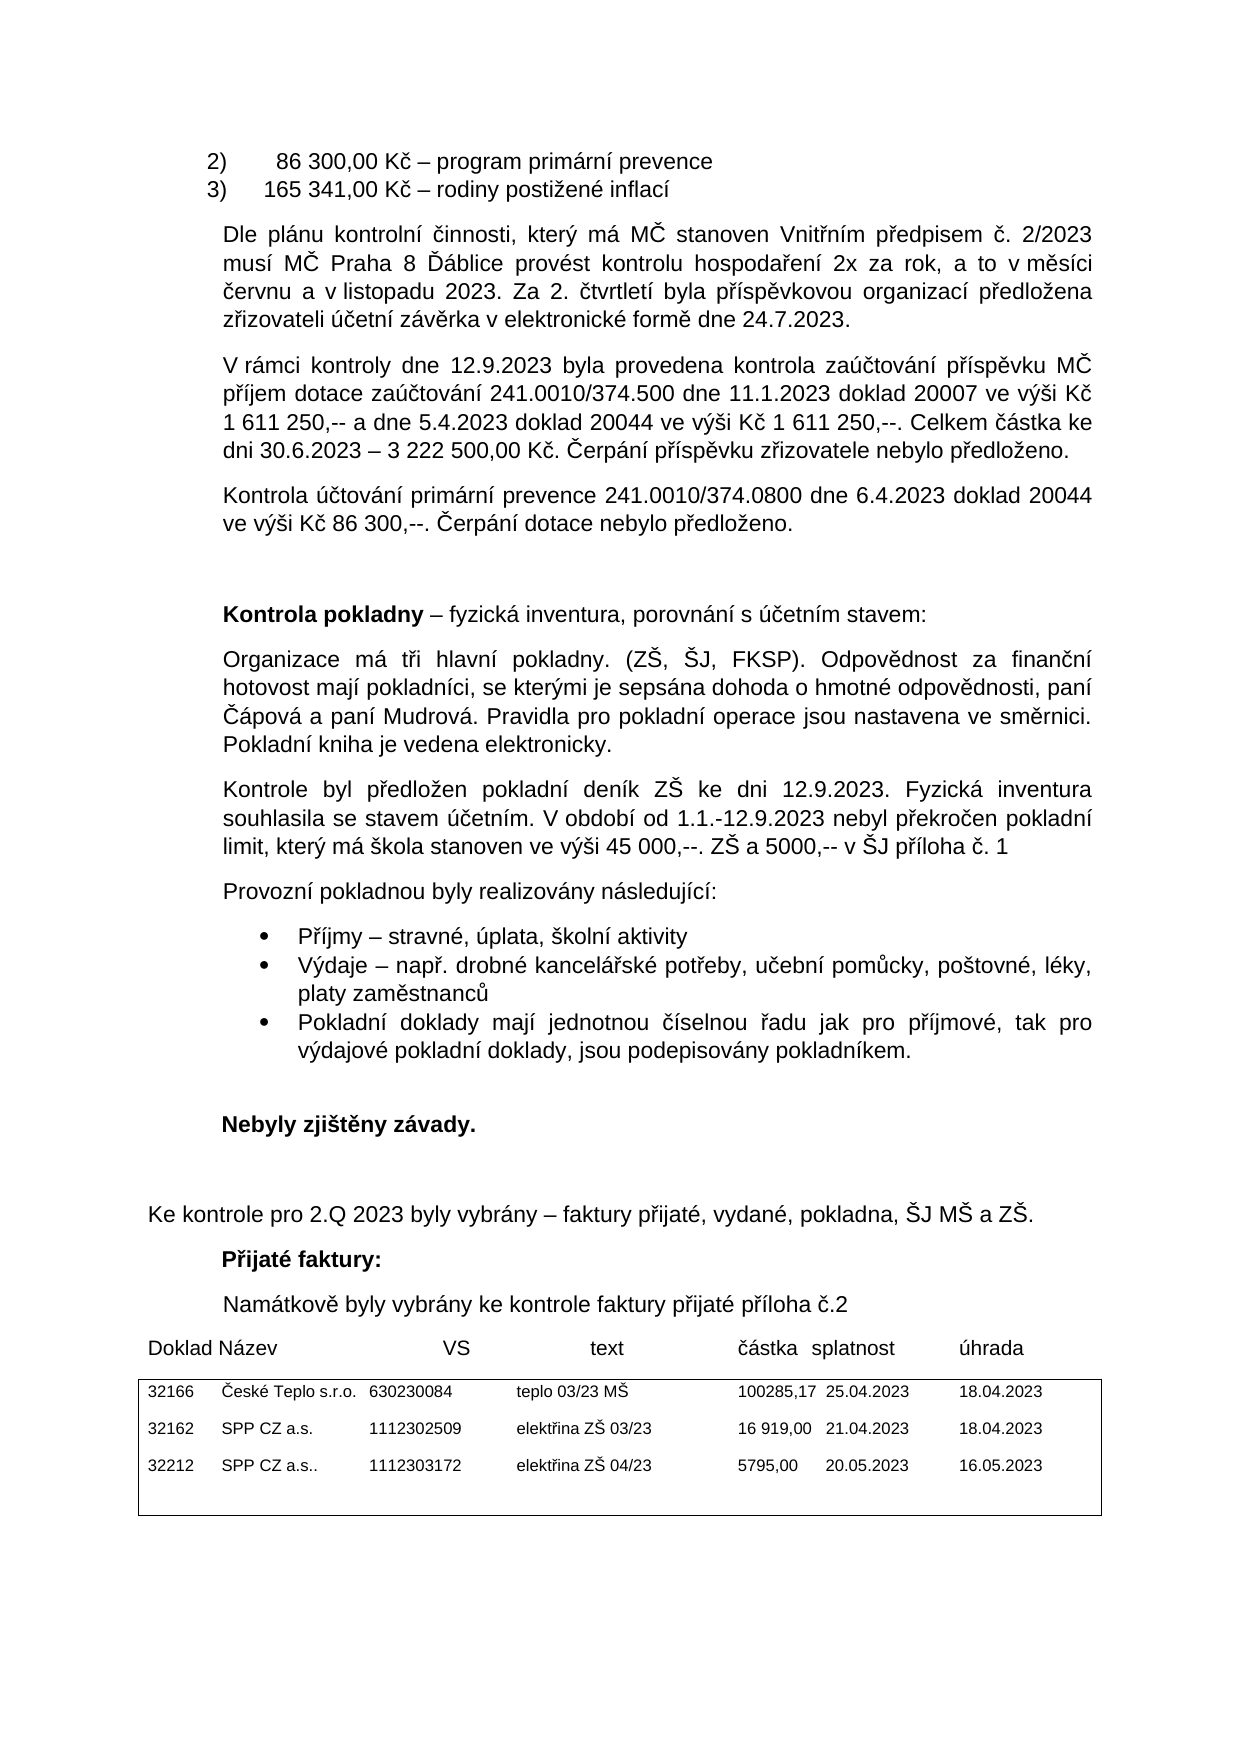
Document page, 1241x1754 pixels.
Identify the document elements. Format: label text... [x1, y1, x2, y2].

text 32162 SPP CZ a.s. 1112302509 elektřina ZŠ 03/23 16 919,00 21.04.2023 18.04.2023 [139, 1416, 1101, 1438]
text 32166 České Teplo s.r.o. 630230084 teplo 03/23 MŠ 100285,17 25.04.2023 18.04.2023 [139, 1380, 1101, 1401]
text Doklad Název VS text částka splatnost úhrada [148, 1336, 1093, 1360]
text Organizace má tři hlavní pokladny. (ZŠ, ŠJ, FKSP). Odpovědnost za finanční hotovost mají pokladníci, se kterými je sepsána dohoda o hmotné odpovědnosti, paní Čápová a paní Mudrová. Pravidla pro pokladní operace jsou nastavena ve směrnici. Pokladní kniha je vedena elektronicky. [223, 646, 1093, 757]
text Kontrola pokladny – fyzická inventura, porovnání s účetním stavem: [223, 601, 1093, 627]
text Provozní pokladnou byly realizovány následující: [223, 878, 1093, 904]
text Kontrole byl předložen pokladní deník ZŠ ke dni 12.9.2023. Fyzická inventura souhlasila se stavem účetním. V období od 1.1.-12.9.2023 nebyl překročen pokladní limit, který má škola stanoven ve výši 45 000,--. ZŠ a 5000,-- v ŠJ příloha č. 1 [223, 776, 1093, 859]
list Pokladní doklady mají jednotnou číselnou řadu jak pro příjmové, tak pro výdajové pokladní doklady, jsou podepisovány pokladníkem. [260, 1008, 1093, 1063]
list Příjmy – stravné, úplata, školní aktivity [260, 923, 1093, 949]
text Dle plánu kontrolní činnosti, který má MČ stanoven Vnitřním předpisem č. 2/2023 musí MČ Praha 8 Ďáblice provést kontrolu hospodaření 2x za rok, a to v měsíci červnu a v listopadu 2023. Za 2. čtvrtletí byla příspěvkovou organizací předložena zřizovateli účetní závěrka v elektronické formě dne 24.7.2023. [223, 221, 1093, 333]
list Výdaje – např. drobné kancelářské potřeby, učební pomůcky, poštovné, léky, platy zaměstnanců [260, 952, 1093, 1006]
text Nebyly zjištěny závady. [148, 1111, 1093, 1137]
text Namátkově byly vybrány ke kontrole faktury přijaté příloha č.2 [223, 1291, 1093, 1317]
text Ke kontrole pro 2.Q 2023 byly vybrány – faktury přijaté, vydané, pokladna, ŠJ MŠ a ZŠ. [148, 1201, 1093, 1227]
list 165 341,00 Kč – rodiny postižené inflací [207, 176, 1093, 202]
text 32212 SPP CZ a.s.. 1112303172 elektřina ZŠ 04/23 5795,00 20.05.2023 16.05.2023 [139, 1453, 1101, 1475]
text Přijaté faktury: [221, 1246, 1093, 1272]
list 86 300,00 Kč – program primární prevence [207, 148, 1093, 174]
text V rámci kontroly dne 12.9.2023 byla provedena kontrola zaúčtování příspěvku MČ příjem dotace zaúčtování 241.0010/374.500 dne 11.1.2023 doklad 20007 ve výši Kč 1 611 250,-- a dne 5.4.2023 doklad 20044 ve výši Kč 1 611 250,--. Celkem částka ke dni 30.6.2023 – 3 222 500,00 Kč. Čerpání příspěvku zřizovatele nebylo předloženo. [223, 352, 1093, 463]
text Kontrola účtování primární prevence 241.0010/374.0800 dne 6.4.2023 doklad 20044 ve výši Kč 86 300,--. Čerpání dotace nebylo předloženo. [223, 482, 1093, 537]
